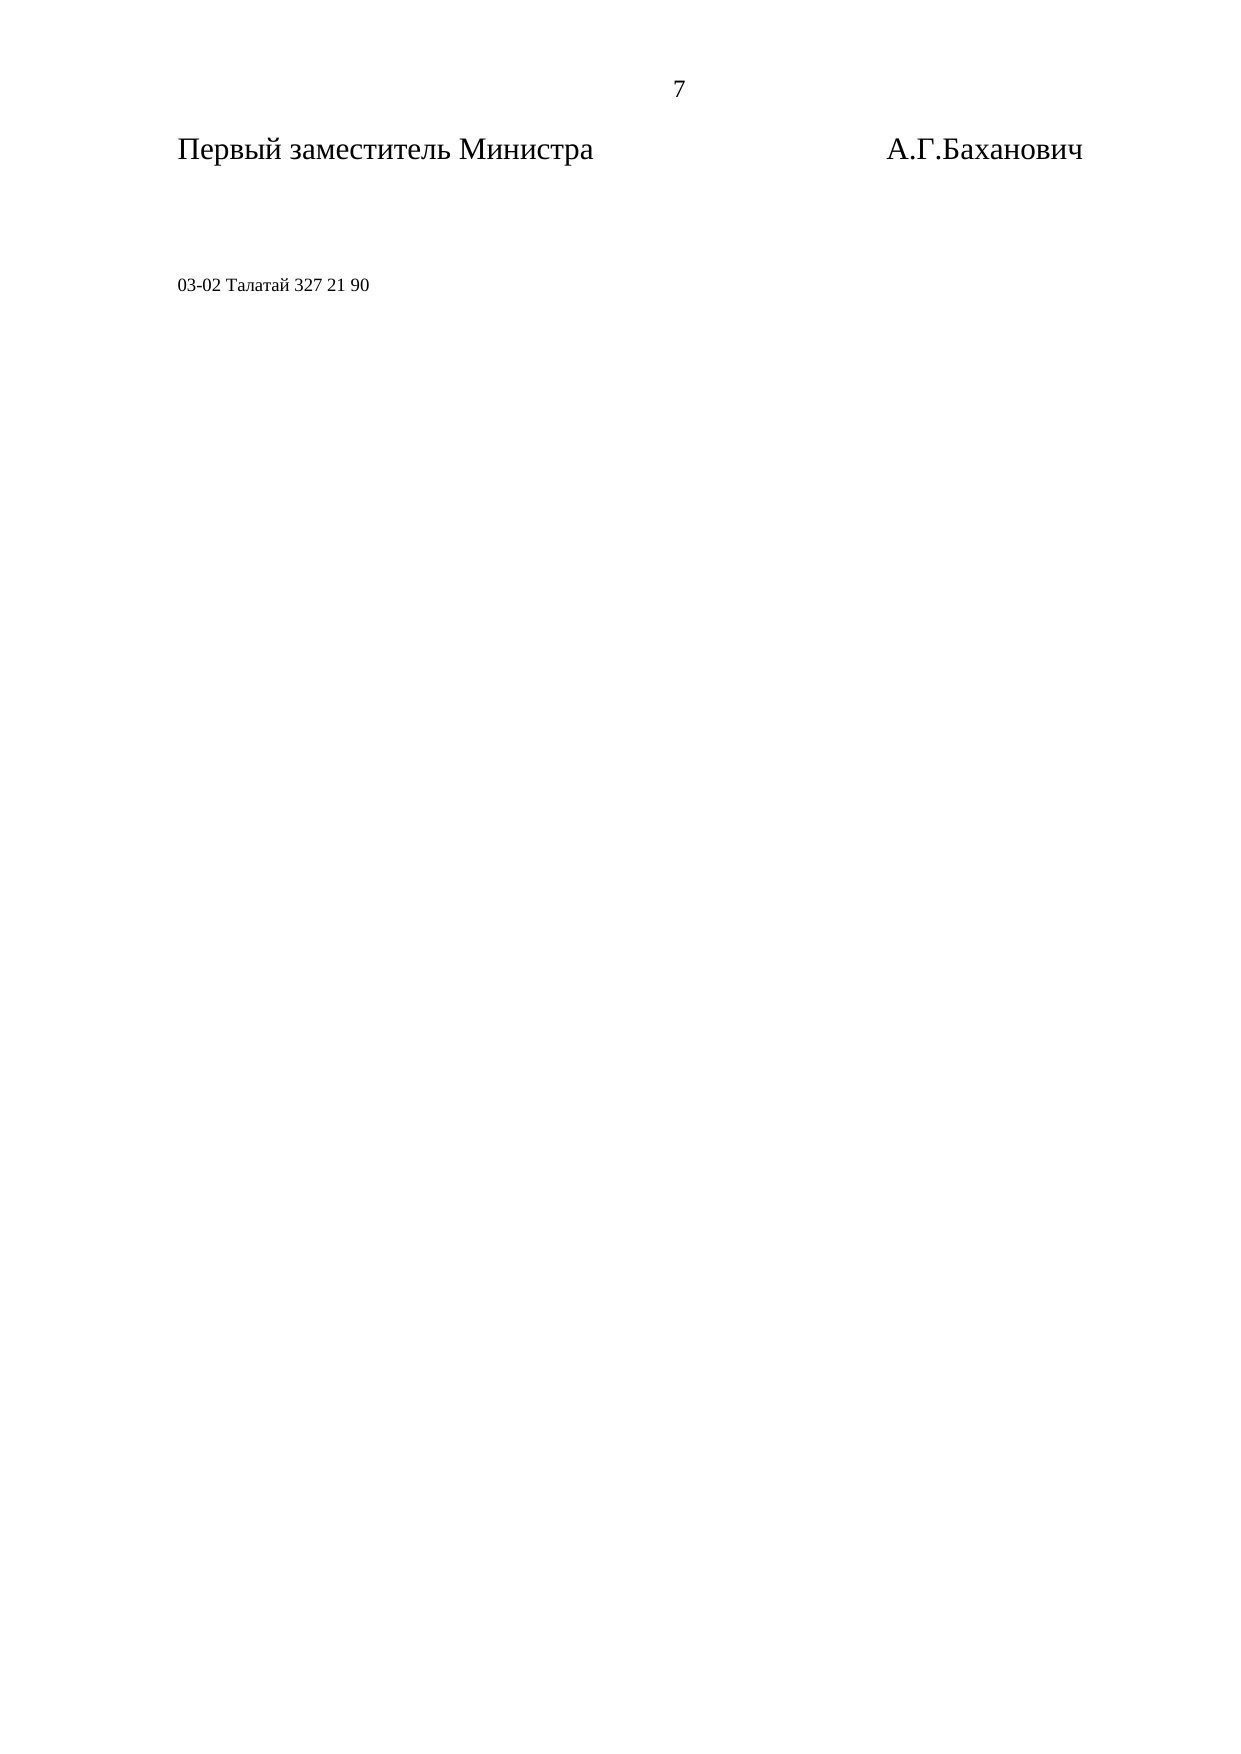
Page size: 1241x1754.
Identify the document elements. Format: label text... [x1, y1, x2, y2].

text Первый заместитель Министра А.Г.Баханович [177, 131, 1181, 167]
text 03-02 Талатай 327 21 90 [177, 274, 1181, 296]
